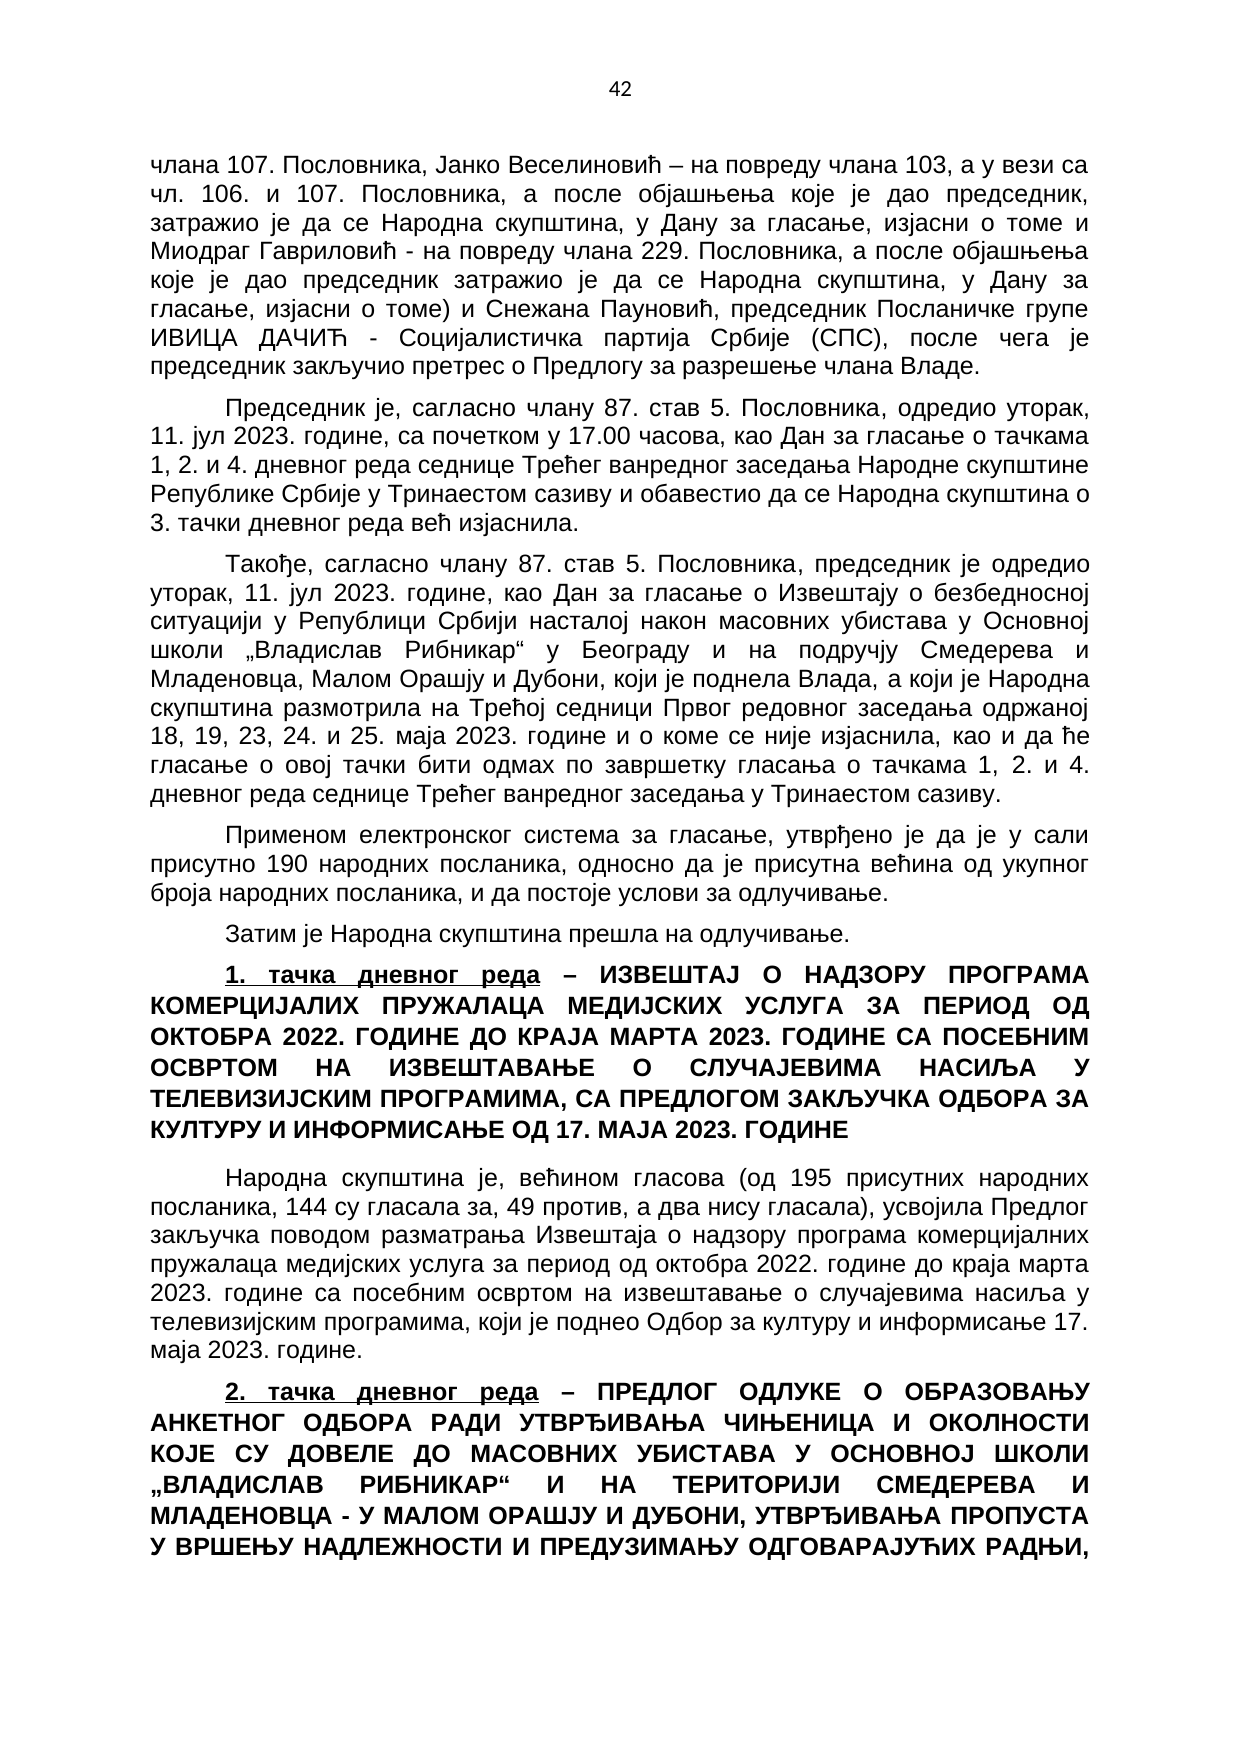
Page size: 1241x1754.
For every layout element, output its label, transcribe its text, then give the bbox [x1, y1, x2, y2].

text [150, 1377, 1090, 1561]
text Затим је Народна скупштина прешла на одлучивање. [150, 919, 1090, 947]
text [150, 150, 1090, 380]
text Народна скупштина је, већином гласова (од 195 присутних народних посланика, 144 су гласала за, 49 против, а два нису гласала), усвојила Предлог закључка поводом разматрања Извештаја о надзору програма комерцијалних пружалаца медијских услуга за период од октобра 2022. године до краја марта 2023. године са посебним освртом на извештавање о случајевима насиља у телевизијским програмима, који је поднео Одбор за културу и информисање 17. маја 2023. године. [150, 1163, 1090, 1364]
text Председник је, сагласно члану 87. став 5. Пословника, одредио уторак, 11. јул 2023. године, са почетком у 17.00 часова, као Дан за гласање о тачкама 1, 2. и 4. дневног реда седнице Трећег ванредног заседања Народне скупштине Републике Србије у Тринаестом сазиву и обавестио да се Народна скупштина о 3. тачки дневног реда већ изјаснила. [150, 392, 1090, 536]
text Применом електронског система за гласање, утврђено је да је у сали присутно 190 народних посланика, односно да је присутна већина од укупног броја народних посланика, и да постоје услови за одлучивање. [150, 820, 1090, 906]
text 1. тачка дневног реда – ИЗВЕШТАЈ О НАДЗОРУ ПРОГРАМА КОМЕРЦИЈАЛИХ ПРУЖАЛАЦА МЕДИЈСКИХ УСЛУГА ЗА ПЕРИОД ОД ОКТОБРА 2022. ГОДИНЕ ДО КРАЈА МАРТА 2023. ГОДИНЕ СА ПОСЕБНИМ ОСВРТОМ НА ИЗВЕШТАВАЊЕ О СЛУЧАЈЕВИМА НАСИЉА У ТЕЛЕВИЗИЈСКИМ ПРОГРАМИМА, СА ПРЕДЛОГОМ ЗАКЉУЧКА ОДБОРА ЗА КУЛТУРУ И ИНФОРМИСАЊЕ ОД 17. МАЈА 2023. ГОДИНЕ [150, 960, 1090, 1144]
text Такође, сагласно члану 87. став 5. Пословника, председник је одредио уторак, 11. јул 2023. године, као Дан за гласање о Извештају о безбедносној ситуацији у Републици Србији насталој након масовних убистава у Основној школи „Владислав Рибникар“ у Београду и на подручју Смедерева и Младеновца, Малом Орашју и Дубони, који је поднела Влада, а који је Народна скупштина размотрила на Трећој седници Првог редовног заседања одржаној 18, 19, 23, 24. и 25. маја 2023. године и о коме се није изјаснила, као и да ће гласање о овој тачки бити одмах по завршетку гласања о тачкама 1, 2. и 4. дневног реда седнице Трећег ванредног заседања у Тринаестом сазиву. [150, 549, 1090, 807]
